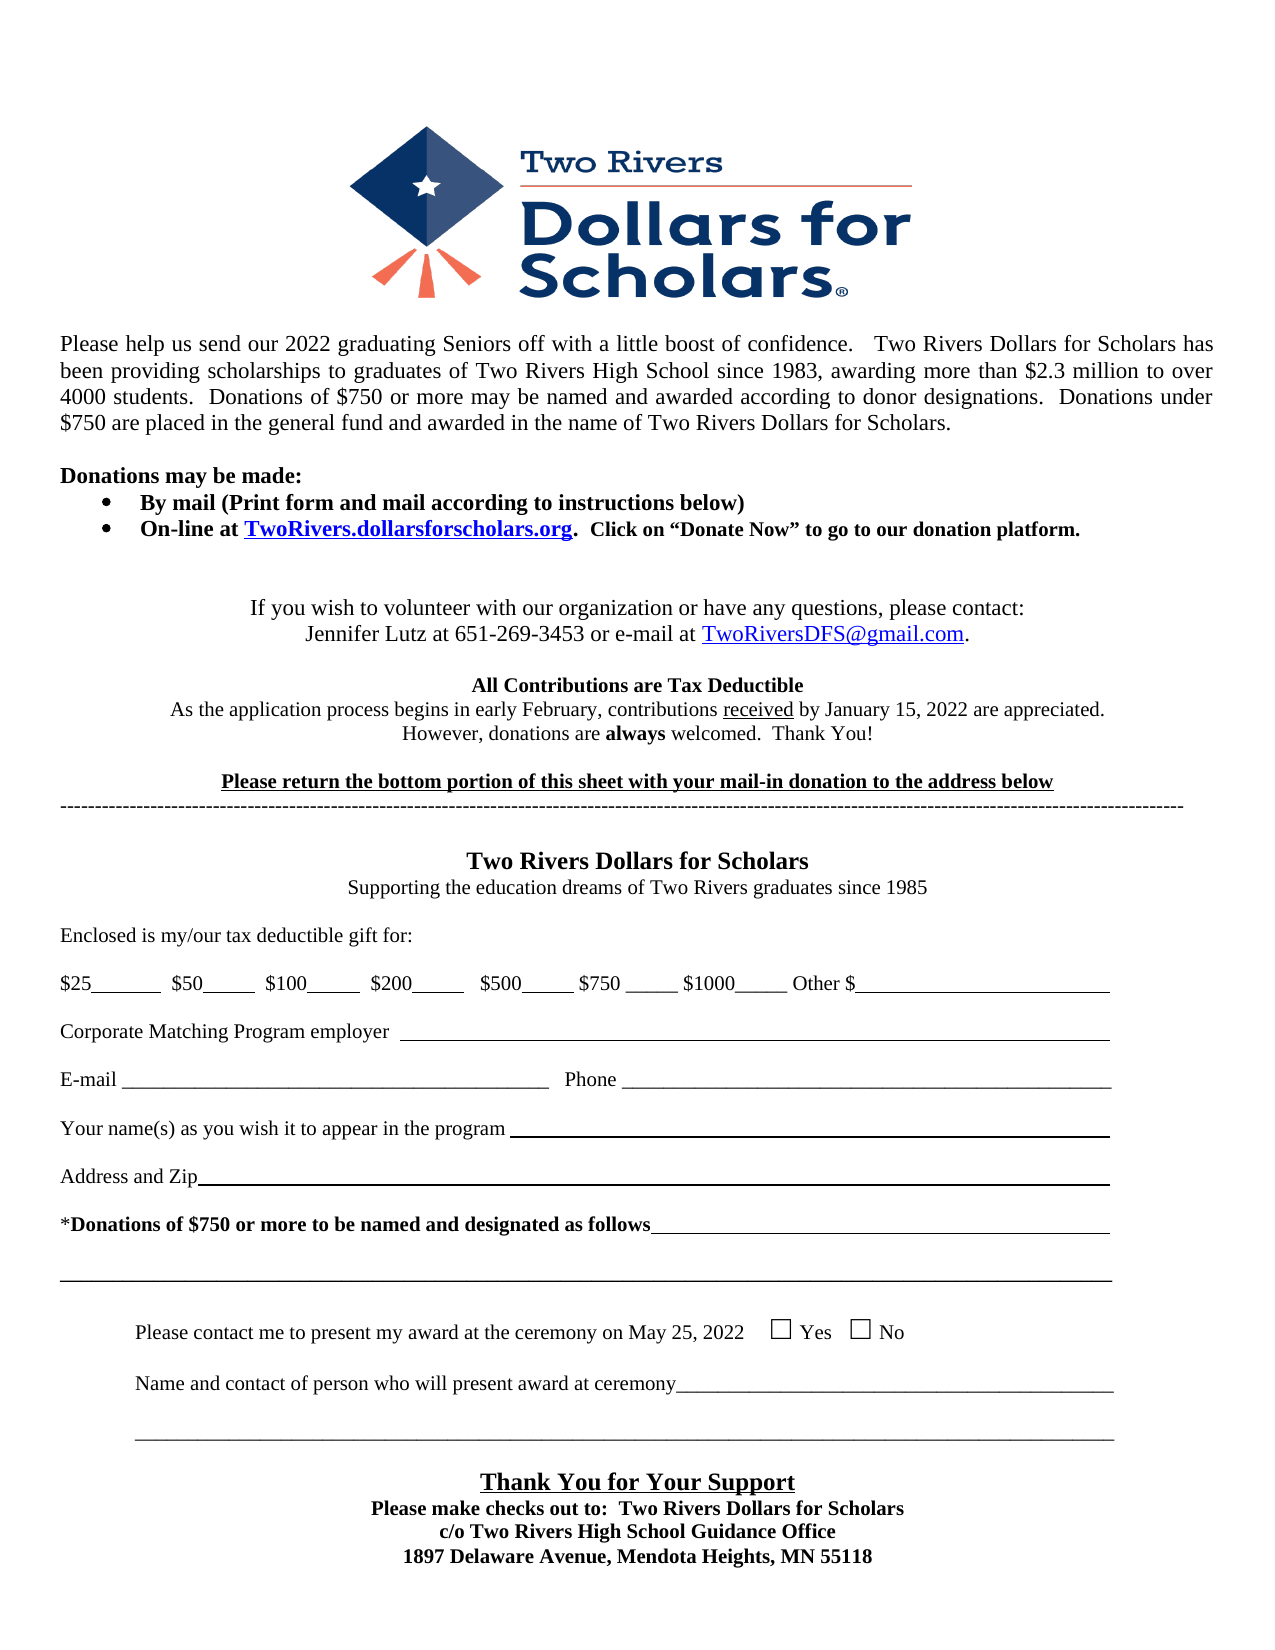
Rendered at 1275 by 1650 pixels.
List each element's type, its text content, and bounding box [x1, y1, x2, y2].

text Jennifer Lutz at 651-269-3453 or e-mail at TwoRiversDFS@gmail.com. [60, 620, 1215, 647]
text ------------------------------------------------------------------------------------------------------------------------------------------------------------------ [60, 793, 1215, 817]
text Two Rivers Dollars for Scholars [60, 846, 1215, 875]
text Your name(s) as you wish it to appear in the program [60, 1116, 1215, 1139]
text Address and Zip [60, 1164, 1215, 1188]
list By mail (Print form and mail according to instructions below) [102, 488, 1215, 515]
text E-mail _________________________________________ Phone _______________________________________________ [60, 1067, 1215, 1091]
text Please contact me to present my award at the ceremony on May 25, 2022 □ Yes □ No [60, 1308, 1215, 1346]
text Name and contact of person who will present award at ceremony__________________________________________ [60, 1370, 1215, 1394]
text Donations may be made: [60, 462, 1215, 488]
text 1897 Delaware Avenue, Mendota Heights, MN 55118 [60, 1543, 1215, 1568]
text Please help us send our 2022 graduating Seniors off with a little boost of confidence. Two Rivers Dollars for Scholars has been providing scholarships to graduates of Two Rivers High School since 1983, awarding more than $2.3 million to over 4000 students. Donations of $750 or more may be named and awarded according to donor designations. Donations under $750 are placed in the general fund and awarded in the name of Two Rivers Dollars for Scholars. [60, 330, 1215, 436]
text Please return the bottom portion of this sheet with your mail-in donation to the address below [60, 769, 1215, 793]
text ______________________________________________________________________________________________ [60, 1418, 1215, 1467]
text Thank You for Your Support [60, 1467, 1215, 1495]
text All Contributions are Tax Deductible [60, 673, 1215, 697]
text However, donations are always welcomed. Thank You! [60, 721, 1215, 745]
text Please make checks out to: Two Rivers Dollars for Scholars [60, 1495, 1215, 1519]
text As the application process begins in early February, contributions received by January 15, 2022 are appreciated. [60, 697, 1215, 721]
text _____________________________________________________________________________________________________ [60, 1260, 1215, 1284]
text Corporate Matching Program employer [60, 1019, 1215, 1043]
text *Donations of $750 or more to be named and designated as follows [60, 1212, 1215, 1236]
text $25 $50 $100 $200 $500 $750 _____ $1000_____ Other $ [60, 971, 1215, 995]
text Enclosed is my/our tax deductible gift for: [60, 923, 1215, 947]
text c/o Two Rivers High School Guidance Office [60, 1519, 1215, 1543]
list On-line at TwoRivers.dollarsforscholars.org. Click on “Donate Now” to go to our donation platform. [102, 515, 1215, 541]
text If you wish to volunteer with our organization or have any questions, please contact: [60, 594, 1215, 620]
text Supporting the education dreams of Two Rivers graduates since 1985 [60, 875, 1215, 899]
